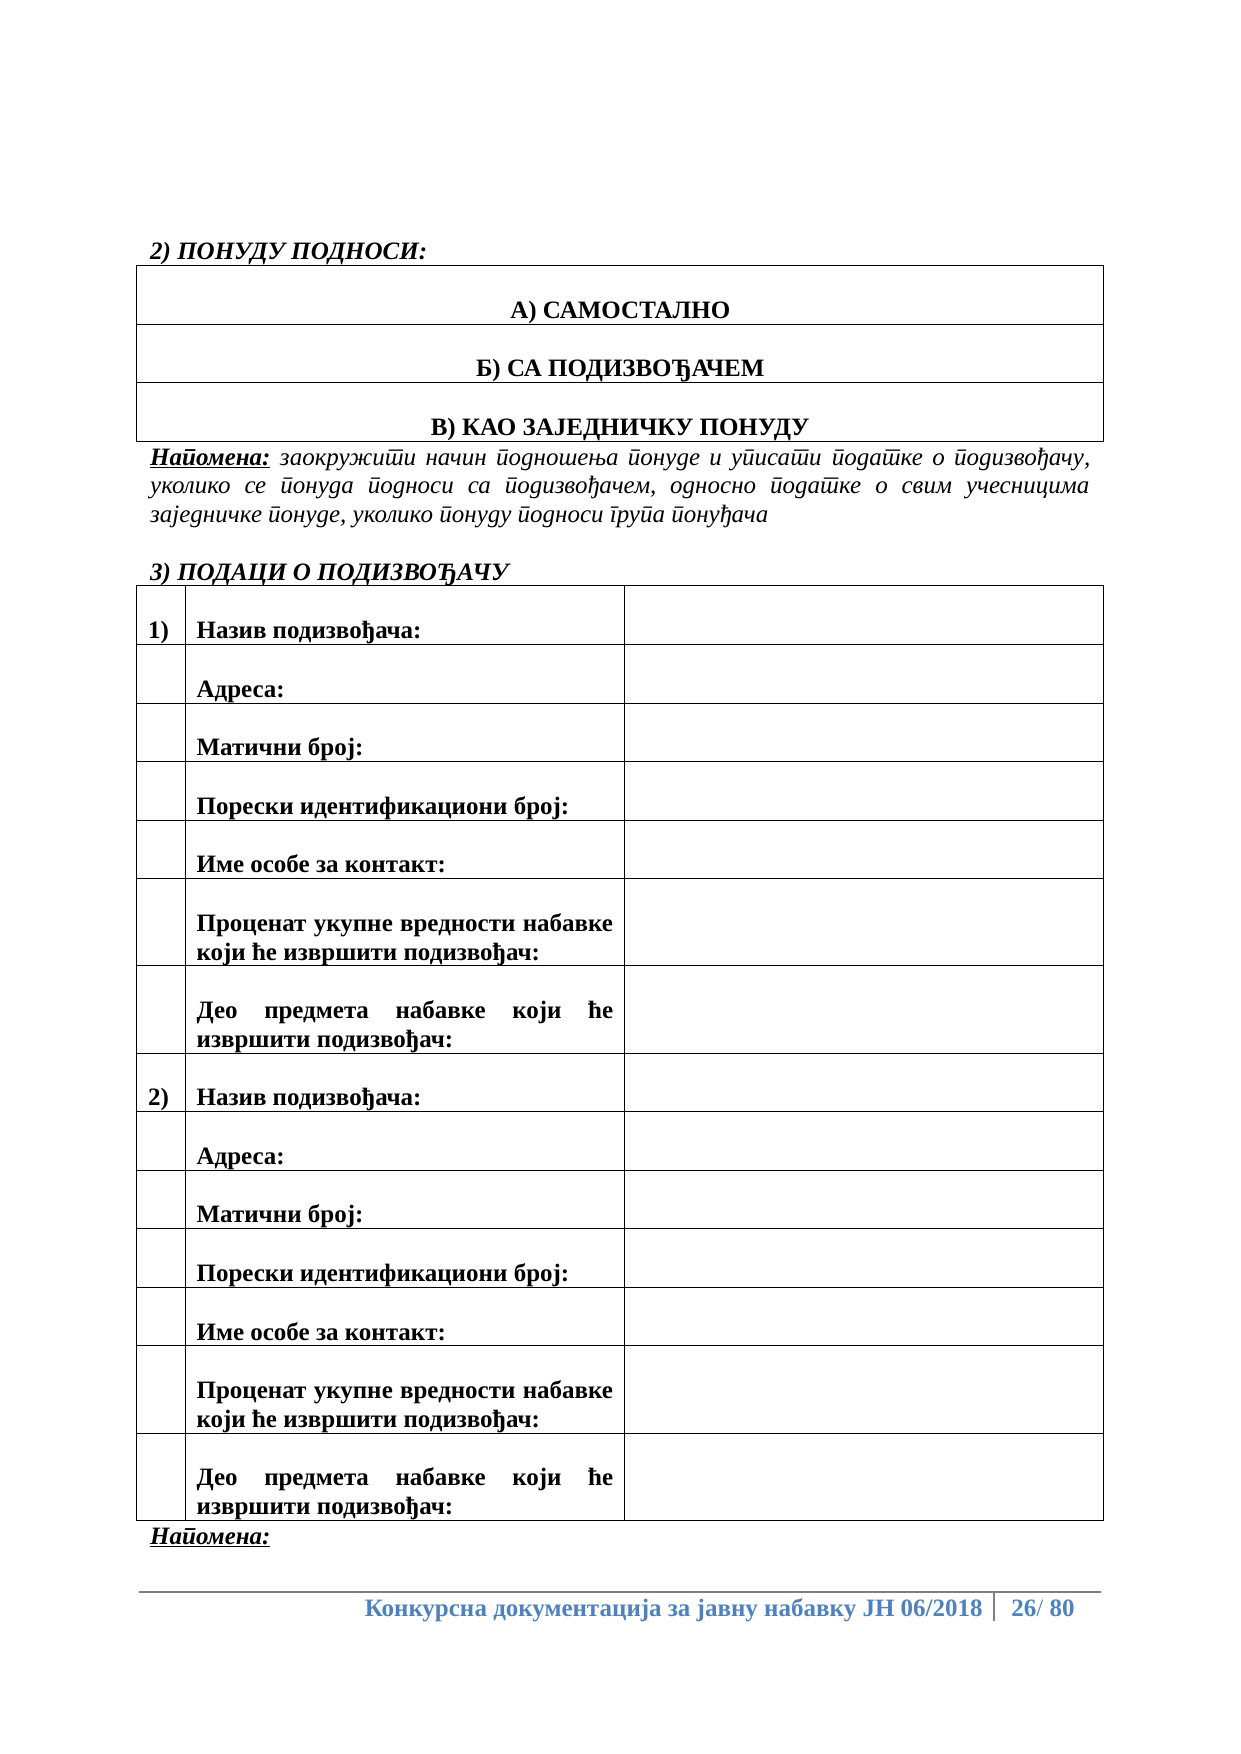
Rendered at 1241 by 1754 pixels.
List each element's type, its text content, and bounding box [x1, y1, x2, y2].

table_header 1) [137, 586, 185, 644]
table_cell [625, 704, 1103, 761]
table_cell Део предмета набавке који ће извршити подизвођач: [186, 1434, 624, 1520]
table_cell [625, 1229, 1103, 1287]
table_cell Адреса: [186, 1112, 624, 1170]
table_cell Матични број: [186, 704, 624, 761]
text 2) ПОНУДУ ПОДНОСИ: [150, 236, 1090, 265]
table_cell [137, 879, 185, 965]
table_cell [137, 1229, 185, 1287]
table_cell Име особе за контакт: [186, 821, 624, 878]
table_header Назив подизвођача: [186, 586, 624, 644]
table_cell [137, 1434, 185, 1520]
table_cell Проценат укупне вредности набавке који ће извршити подизвођач: [186, 1346, 624, 1433]
table_cell [625, 1434, 1103, 1520]
table_cell Проценат укупне вредности набавке који ће извршити подизвођач: [186, 879, 624, 965]
table_cell [137, 762, 185, 819]
table_cell Порески идентификациони број: [186, 762, 624, 819]
table_header [625, 586, 1103, 644]
table_cell Име особе за контакт: [186, 1288, 624, 1345]
table_cell В) КАО ЗАЈЕДНИЧКУ ПОНУДУ [137, 383, 1103, 441]
table_cell [625, 1346, 1103, 1433]
table_cell [625, 966, 1103, 1053]
table_cell [625, 879, 1103, 965]
table_cell [137, 1346, 185, 1433]
table_cell Матични број: [186, 1171, 624, 1228]
table_cell [137, 966, 185, 1053]
table_cell [625, 1112, 1103, 1170]
table_cell [625, 1288, 1103, 1345]
table_cell [625, 1171, 1103, 1228]
table_cell [137, 821, 185, 878]
table_cell Назив подизвођача: [186, 1054, 624, 1111]
table_cell [625, 821, 1103, 878]
table_cell [137, 1171, 185, 1228]
table_cell 2) [137, 1054, 185, 1111]
table_cell [625, 645, 1103, 702]
table_cell [137, 645, 185, 702]
table_header А) САМОСТАЛНО [137, 266, 1103, 323]
text Напомена: заокружити начин подношења понуде и уписати податке о подизвођачу, уколико се понуда подноси са подизвођачем, односно податке о свим учесницима заједничке понуде, уколико понуду подноси група понуђача [150, 442, 1090, 528]
table_cell [625, 1054, 1103, 1111]
table_cell Део предмета набавке који ће извршити подизвођач: [186, 966, 624, 1053]
table_cell [137, 704, 185, 761]
table_cell Адреса: [186, 645, 624, 702]
table_cell [625, 762, 1103, 819]
table_cell [137, 1288, 185, 1345]
text 3) ПОДАЦИ О ПОДИЗВОЂАЧУ [150, 557, 1090, 585]
table_cell [137, 1112, 185, 1170]
text Напомена: [150, 1521, 1090, 1550]
table_cell Б) СА ПОДИЗВОЂАЧЕМ [137, 325, 1103, 382]
table_cell Порески идентификациони број: [186, 1229, 624, 1287]
